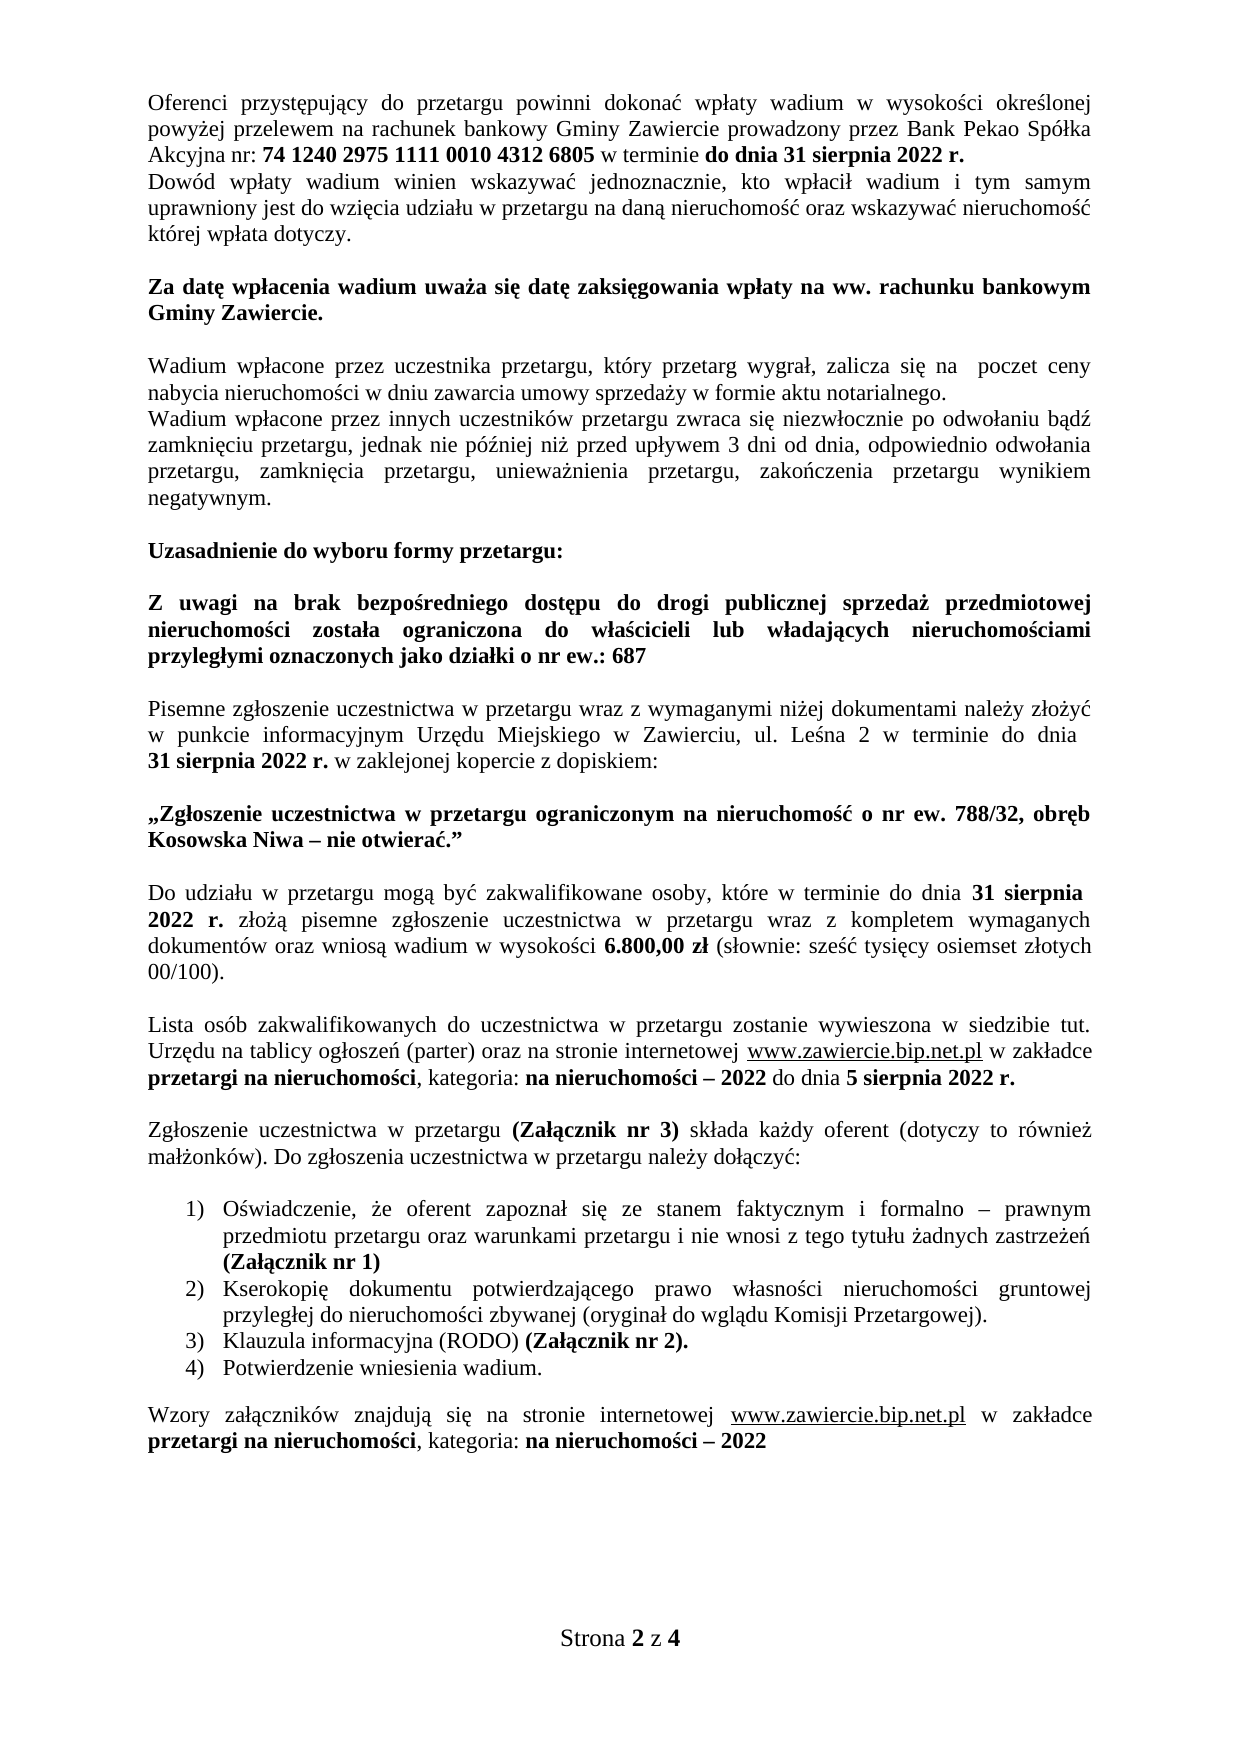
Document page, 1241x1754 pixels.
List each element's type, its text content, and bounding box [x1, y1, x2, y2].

text Wzory załączników znajdują się na stronie internetowej www.zawiercie.bip.net.pl w zakładce przetargi na nieruchomości, kategoria: na nieruchomości – 2022 [148, 1401, 1092, 1453]
text Za datę wpłacenia wadium uważa się datę zaksięgowania wpłaty na ww. rachunku bankowym Gminy Zawiercie. [148, 273, 1092, 326]
text Zgłoszenie uczestnictwa w przetargu (Załącznik nr 3) składa każdy oferent (dotyczy to również małżonków). Do zgłoszenia uczestnictwa w przetargu należy dołączyć: [148, 1116, 1092, 1169]
list Kserokopię dokumentu potwierdzającego prawo własności nieruchomości gruntowej przyległej do nieruchomości zbywanej (oryginał do wglądu Komisji Przetargowej). [185, 1274, 1092, 1327]
text Do udziału w przetargu mogą być zakwalifikowane osoby, które w terminie do dnia 31 sierpnia 2022 r. złożą pisemne zgłoszenie uczestnictwa w przetargu wraz z kompletem wymaganych dokumentów oraz wniosą wadium w wysokości 6.800,00 zł (słownie: sześć tysięcy osiemset złotych 00/100). [148, 879, 1092, 985]
text Z uwagi na brak bezpośredniego dostępu do drogi publicznej sprzedaż przedmiotowej nieruchomości została ograniczona do właścicieli lub władających nieruchomościami przyległymi oznaczonych jako działki o nr ew.: 687 [148, 589, 1092, 668]
text Pisemne zgłoszenie uczestnictwa w przetargu wraz z wymaganymi niżej dokumentami należy złożyć w punkcie informacyjnym Urzędu Miejskiego w Zawierciu, ul. Leśna 2 w terminie do dnia 31 sierpnia 2022 r. w zaklejonej kopercie z dopiskiem: [148, 695, 1092, 774]
list Klauzula informacyjna (RODO) (Załącznik nr 2). [185, 1327, 1092, 1354]
text Lista osób zakwalifikowanych do uczestnictwa w przetargu zostanie wywieszona w siedzibie tut. Urzędu na tablicy ogłoszeń (parter) oraz na stronie internetowej www.zawiercie.bip.net.pl w zakładce przetargi na nieruchomości, kategoria: na nieruchomości – 2022 do dnia 5 sierpnia 2022 r. [148, 1011, 1092, 1090]
list Oświadczenie, że oferent zapoznał się ze stanem faktycznym i formalno – prawnym przedmiotu przetargu oraz warunkami przetargu i nie wnosi z tego tytułu żadnych zastrzeżeń (Załącznik nr 1) [185, 1196, 1092, 1274]
text Wadium wpłacone przez innych uczestników przetargu zwraca się niezwłocznie po odwołaniu bądź zamknięciu przetargu, jednak nie później niż przed upływem 3 dni od dnia, odpowiednio odwołania przetargu, zamknięcia przetargu, unieważnienia przetargu, zakończenia przetargu wynikiem negatywnym. [148, 405, 1092, 510]
text Dowód wpłaty wadium winien wskazywać jednoznacznie, kto wpłacił wadium i tym samym uprawniony jest do wzięcia udziału w przetargu na daną nieruchomość oraz wskazywać nieruchomość której wpłata dotyczy. [148, 168, 1092, 247]
text Uzasadnienie do wyboru formy przetargu: [148, 537, 1092, 563]
text Wadium wpłacone przez uczestnika przetargu, który przetarg wygrał, zalicza się na poczet ceny nabycia nieruchomości w dniu zawarcia umowy sprzedaży w formie aktu notarialnego. [148, 352, 1092, 405]
text Oferenci przystępujący do przetargu powinni dokonać wpłaty wadium w wysokości określonej powyżej przelewem na rachunek bankowy Gminy Zawiercie prowadzony przez Bank Pekao Spółka Akcyjna nr: 74 1240 2975 1111 0010 4312 6805 w terminie do dnia 31 sierpnia 2022 r. [148, 89, 1092, 168]
text „Zgłoszenie uczestnictwa w przetargu ograniczonym na nieruchomość o nr ew. 788/32, obręb Kosowska Niwa – nie otwierać.” [148, 800, 1092, 853]
list Potwierdzenie wniesienia wadium. [185, 1354, 1092, 1380]
